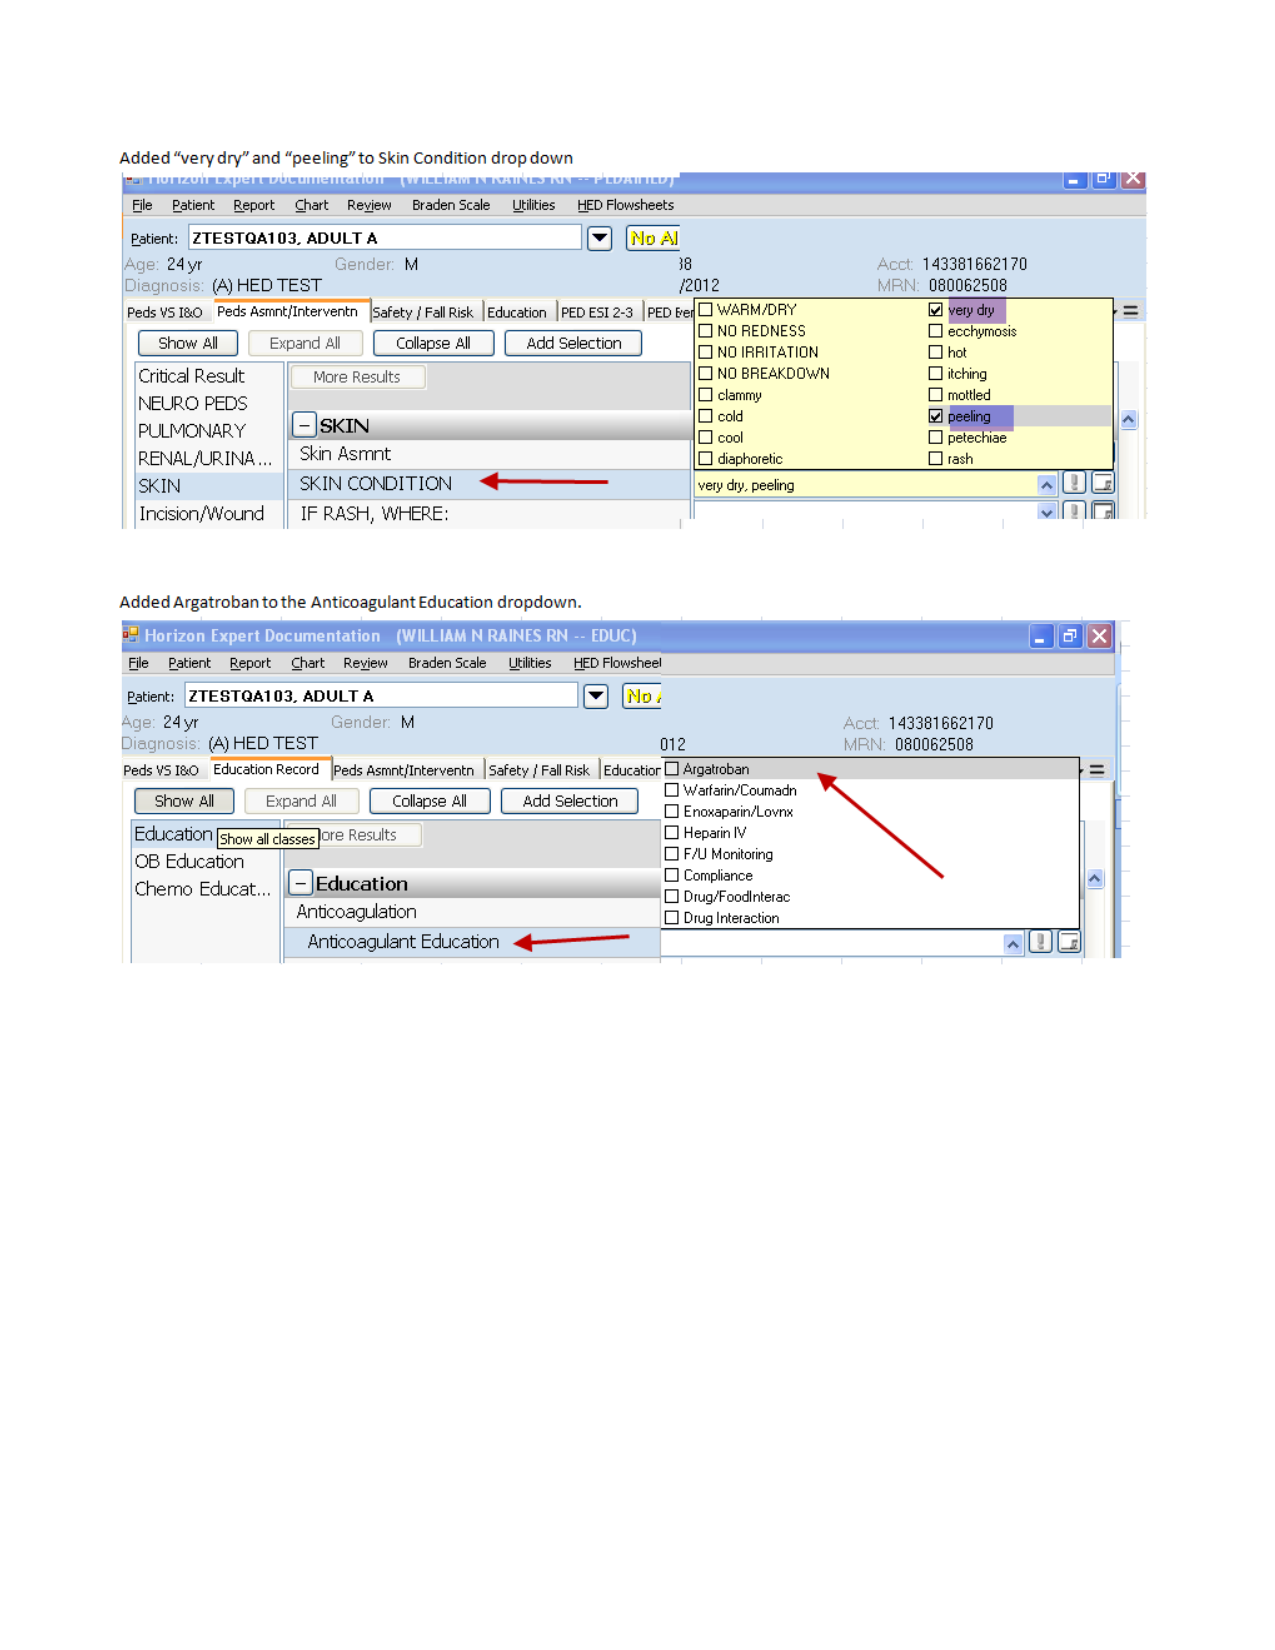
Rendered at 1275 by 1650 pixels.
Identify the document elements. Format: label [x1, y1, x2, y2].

picture [112, 140, 1169, 992]
